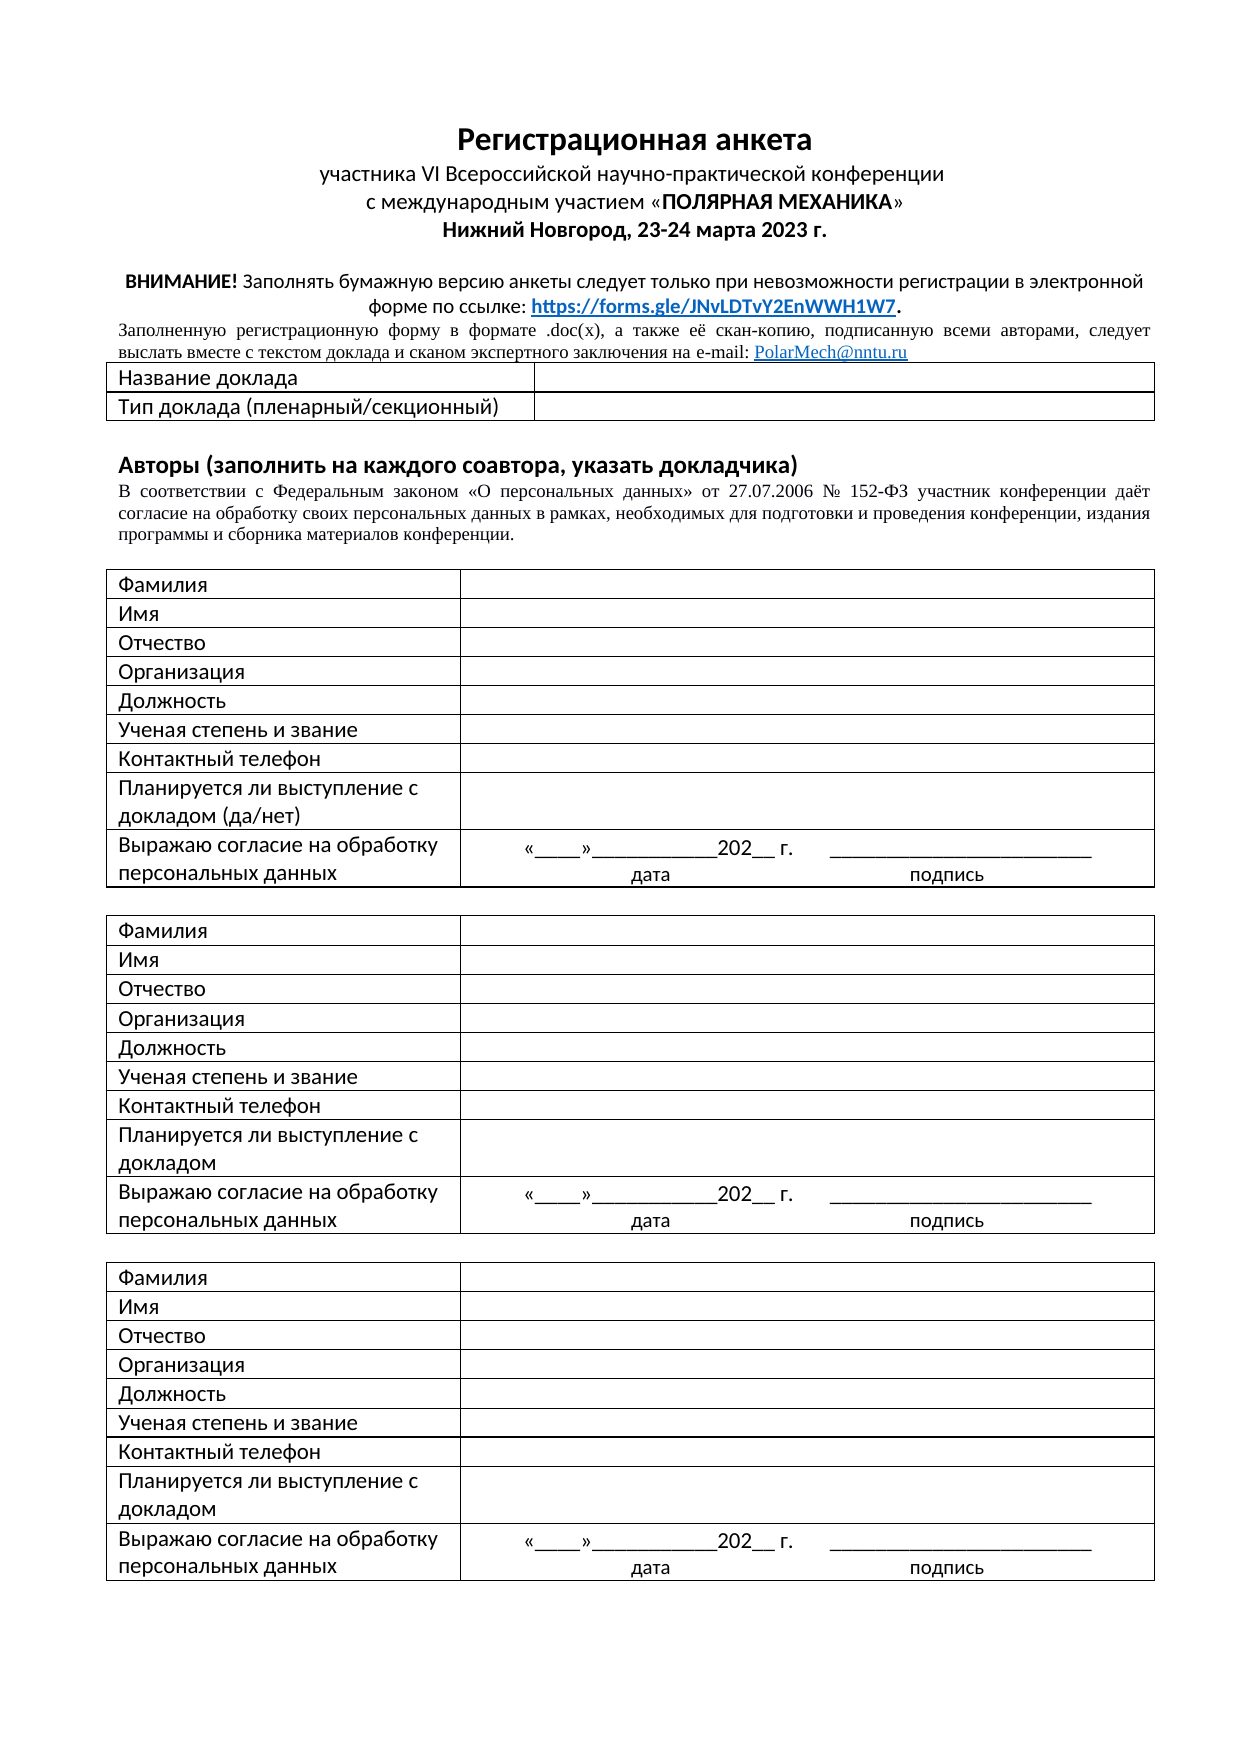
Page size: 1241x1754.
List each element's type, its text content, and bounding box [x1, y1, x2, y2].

text участника VI Всероссийской научно-практической конференции с международным участием «ПОЛЯРНАЯ МЕХАНИКА» Нижний Новгород, 23-24 марта 2023 г. [118, 159, 1152, 243]
table_cell Организация [107, 1004, 460, 1032]
table_cell [461, 1292, 1154, 1320]
table_cell [461, 946, 1154, 973]
text Заполненную регистрационную форму в формате .doc(x), а также её скан-копию, подписанную всеми авторами, следует выслать вместе с текстом доклада и сканом экспертного заключения на e-mail: PolarMech@nntu.ru [118, 319, 1152, 362]
table_cell Имя [107, 946, 460, 973]
table_cell Планируется ли выступление с докладом [107, 1120, 460, 1176]
table_header Фамилия [107, 570, 460, 598]
table_cell [461, 686, 1154, 714]
table_cell «____»___________202__ г. _______________________ дата подпись [461, 1524, 1154, 1580]
table_cell «____»___________202__ г. _______________________ дата подпись [461, 1177, 1154, 1233]
table_cell [461, 1062, 1154, 1090]
table_cell Ученая степень и звание [107, 1409, 460, 1436]
table_cell [461, 1379, 1154, 1407]
table_cell Должность [107, 686, 460, 714]
table_cell Имя [107, 1292, 460, 1320]
table_cell Должность [107, 1379, 460, 1407]
table_cell [461, 1091, 1154, 1119]
table_header [535, 363, 1154, 391]
table_cell [461, 628, 1154, 656]
table_cell Имя [107, 599, 460, 627]
table_cell Выражаю согласие на обработку персональных данных [107, 1524, 460, 1580]
table_cell [461, 975, 1154, 1003]
table_cell [461, 1033, 1154, 1061]
table_cell [461, 1350, 1154, 1378]
table_cell Выражаю согласие на обработку персональных данных [107, 830, 460, 886]
table_cell [461, 657, 1154, 685]
table_header [461, 570, 1154, 598]
table_cell Отчество [107, 1321, 460, 1349]
table_cell [461, 599, 1154, 627]
table_cell Организация [107, 1350, 460, 1378]
table_cell Ученая степень и звание [107, 1062, 460, 1090]
table_cell Тип доклада (пленарный/секционный) [107, 393, 534, 420]
table_cell Должность [107, 1033, 460, 1061]
table_cell [461, 1467, 1154, 1523]
table_cell Ученая степень и звание [107, 715, 460, 743]
table_cell [461, 744, 1154, 772]
table_cell Отчество [107, 975, 460, 1003]
table_cell [461, 1409, 1154, 1436]
table_header [461, 916, 1154, 944]
table_cell Контактный телефон [107, 744, 460, 772]
table_cell Отчество [107, 628, 460, 656]
table_cell Организация [107, 657, 460, 685]
text В соответствии с Федеральным законом «О персональных данных» от 27.07.2006 № 152-ФЗ участник конференции даёт согласие на обработку своих персональных данных в рамках, необходимых для подготовки и проведения конференции, издания программы и сборника материалов конференции. [118, 480, 1152, 545]
table_cell [461, 715, 1154, 743]
table_header [461, 1263, 1154, 1291]
table_cell [461, 1321, 1154, 1349]
text ВНИМАНИЕ! Заполнять бумажную версию анкеты следует только при невозможности регистрации в электронной форме по ссылке: https://forms.gle/JNvLDTvY2EnWWH1W7. [118, 268, 1152, 319]
table_cell [461, 1004, 1154, 1032]
table_header Фамилия [107, 916, 460, 944]
table_cell Контактный телефон [107, 1091, 460, 1119]
text Авторы (заполнить на каждого соавтора, указать докладчика) [118, 449, 1152, 480]
table_cell [535, 393, 1154, 420]
text Регистрационная анкета [118, 118, 1152, 159]
table_cell [461, 1438, 1154, 1466]
table_cell Планируется ли выступление с докладом [107, 1467, 460, 1523]
table_cell Планируется ли выступление с докладом (да/нет) [107, 773, 460, 829]
table_cell [461, 773, 1154, 829]
table_cell Контактный телефон [107, 1438, 460, 1466]
table_cell [461, 1120, 1154, 1176]
table_header Фамилия [107, 1263, 460, 1291]
table_cell Выражаю согласие на обработку персональных данных [107, 1177, 460, 1233]
table_header Название доклада [107, 363, 534, 391]
table_cell «____»___________202__ г. _______________________ дата подпись [461, 830, 1154, 886]
